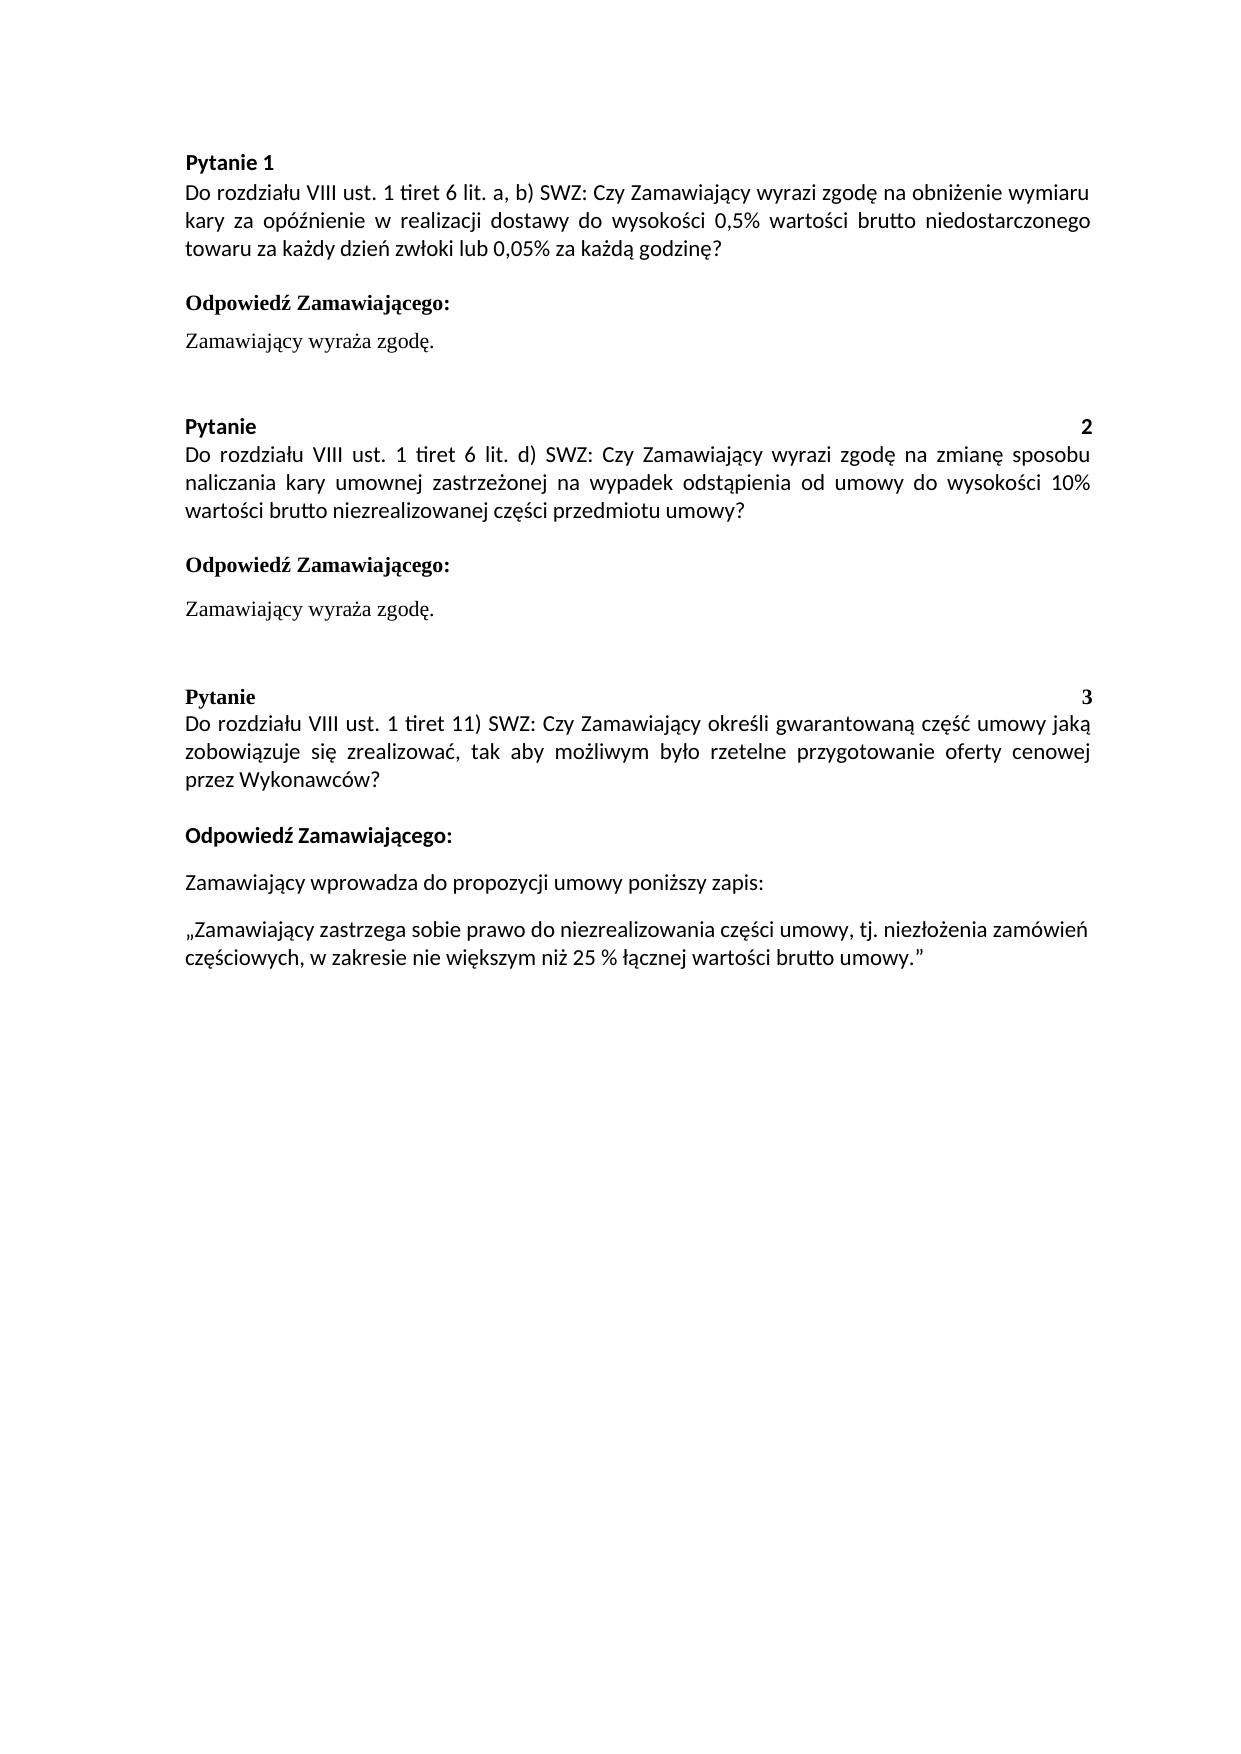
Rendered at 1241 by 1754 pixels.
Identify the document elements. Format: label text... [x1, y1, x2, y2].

text Zamawiający wyraża zgodę. [185, 328, 1093, 353]
text Zamawiający wprowadza do propozycji umowy poniższy zapis: [185, 868, 1093, 896]
text Odpowiedź Zamawiającego: [185, 290, 1093, 315]
list Pytanie 1 [186, 148, 1093, 176]
list Do rozdziału VIII ust. 1 tiret 6 lit. a, b) SWZ: Czy Zamawiający wyrazi zgodę na obniżenie wymiaru kary za opóźnienie w realizacji dostawy do wysokości 0,5% wartości brutto niedostarczonego towaru za każdy dzień zwłoki lub 0,05% za każdą godzinę? [185, 178, 1093, 262]
text Zamawiający wyraża zgodę. [185, 596, 1093, 622]
text „Zamawiający zastrzega sobie prawo do niezrealizowania części umowy, tj. niezłożenia zamówień [185, 915, 1093, 943]
text Pytanie 2 Do rozdziału VIII ust. 1 tiret 6 lit. d) SWZ: Czy Zamawiający wyrazi zgodę na zmianę sposobu naliczania kary umownej zastrzeżonej na wypadek odstąpienia od umowy do wysokości 10% wartości brutto niezrealizowanej części przedmiotu umowy? [185, 412, 1093, 524]
text Odpowiedź Zamawiającego: [185, 552, 1093, 578]
text Odpowiedź Zamawiającego: [185, 821, 1093, 849]
text częściowych, w zakresie nie większym niż 25 % łącznej wartości brutto umowy.” [185, 943, 1093, 971]
text Pytanie 3 Do rozdziału VIII ust. 1 tiret 11) SWZ: Czy Zamawiający określi gwarantowaną część umowy jaką zobowiązuje się zrealizować, tak aby możliwym było rzetelne przygotowanie oferty cenowej przez Wykonawców? [185, 684, 1093, 793]
